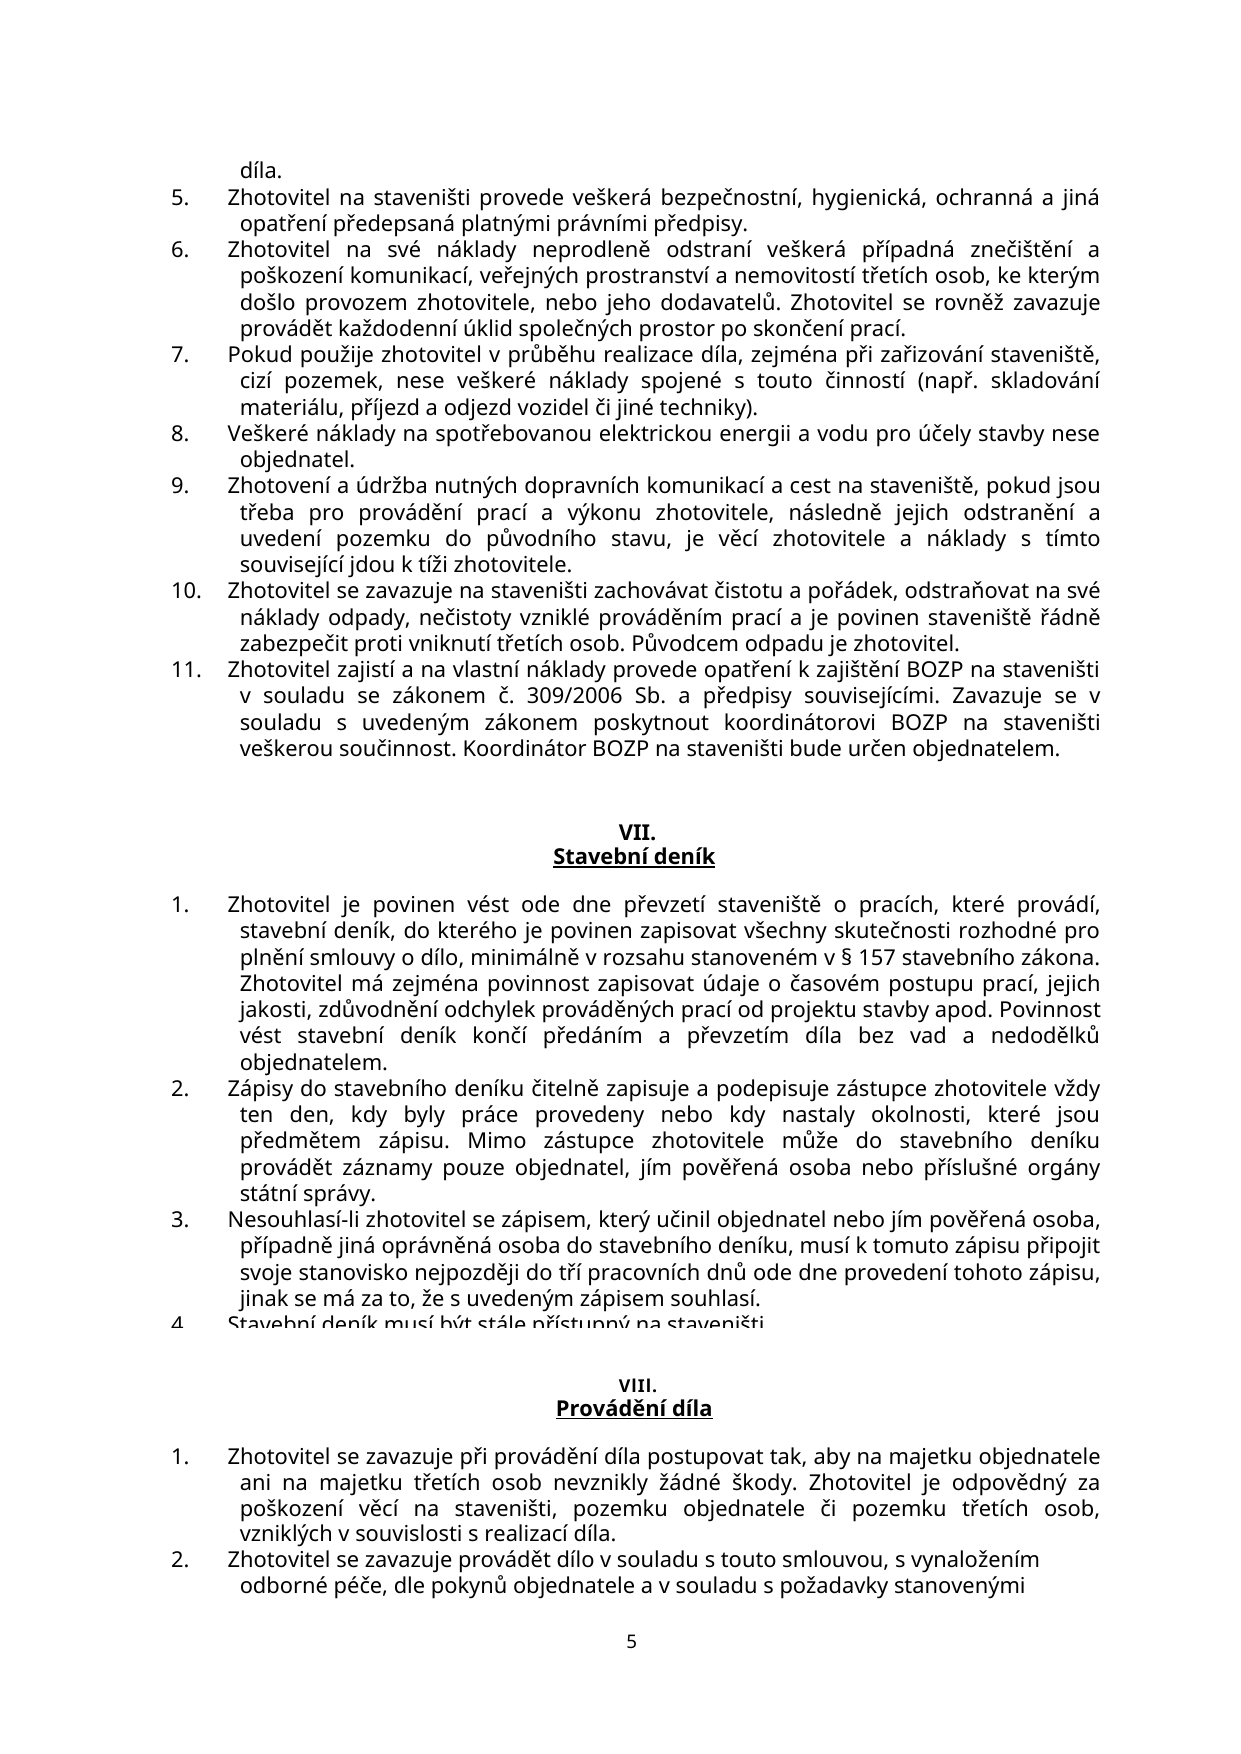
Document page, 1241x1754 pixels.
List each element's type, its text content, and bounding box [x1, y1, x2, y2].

list Stavební deník musí být stále přístupný na staveništi. [171, 1312, 1101, 1328]
text Stavební deník [171, 847, 1097, 868]
list Pokud použije zhotovitel v průběhu realizace díla, zejména při zařizování staveniště, cizí pozemek, nese veškeré náklady spojené s touto činností (např. skladování materiálu, příjezd a odjezd vozidel či jiné techniky). [171, 341, 1101, 420]
list Zápisy do stavebního deníku čitelně zapisuje a podepisuje zástupce zhotovitele vždy ten den, kdy byly práce provedeny nebo kdy nastaly okolnosti, které jsou předmětem zápisu. Mimo zástupce zhotovitele může do stavebního deníku provádět záznamy pouze objednatel, jím pověřená osoba nebo příslušné orgány státní správy. [171, 1075, 1101, 1207]
list Veškeré náklady na spotřebovanou elektrickou energii a vodu pro účely stavby nese objednatel. [171, 420, 1101, 473]
text VII. [619, 823, 1101, 845]
text Provádění díla [171, 1398, 1097, 1420]
list Zhotovitel se zavazuje při provádění díla postupovat tak, aby na majetku objednatele ani na majetku třetích osob nevznikly žádné škody. Zhotovitel je odpovědný za poškození věcí na staveništi, pozemku objednatele či pozemku třetích osob, vzniklých v souvislosti s realizací díla. [171, 1444, 1101, 1547]
list Zhotovitel na staveništi provede veškerá bezpečnostní, hygienická, ochranná a jiná opatření předepsaná platnými právními předpisy. [171, 184, 1101, 236]
list Zhotovitel na své náklady neprodleně odstraní veškerá případná znečištění a poškození komunikací, veřejných prostranství a nemovitostí třetích osob, ke kterým došlo provozem zhotovitele, nebo jeho dodavatelů. Zhotovitel se rovněž zavazuje provádět každodenní úklid společných prostor po skončení prací. [171, 236, 1101, 341]
list Zhotovitel zajistí a na vlastní náklady provede opatření k zajištění BOZP na staveništi v souladu se zákonem č. 309/2006 Sb. a předpisy souvisejícími. Zavazuje se v souladu s uvedeným zákonem poskytnout koordinátorovi BOZP na staveništi veškerou součinnost. Koordinátor BOZP na staveništi bude určen objednatelem. [171, 656, 1101, 761]
text VlIl. [619, 1379, 1101, 1396]
text 5 [171, 1633, 1092, 1652]
list Zhotovitel se zavazuje provádět dílo v souladu s touto smlouvou, s vynaložením odborné péče, dle pokynů objednatele a v souladu s požadavky stanovenými [171, 1547, 1101, 1599]
text díla. [239, 158, 1101, 184]
list Zhotovitel se zavazuje na staveništi zachovávat čistotu a pořádek, odstraňovat na své náklady odpady, nečistoty vzniklé prováděním prací a je povinen staveniště řádně zabezpečit proti vniknutí třetích osob. Původcem odpadu je zhotovitel. [171, 578, 1101, 656]
list Zhotovení a údržba nutných dopravních komunikací a cest na staveniště, pokud jsou třeba pro provádění prací a výkonu zhotovitele, následně jejich odstranění a uvedení pozemku do původního stavu, je věcí zhotovitele a náklady s tímto související jdou k tíži zhotovitele. [171, 473, 1101, 578]
list Zhotovitel je povinen vést ode dne převzetí staveniště o pracích, které provádí, stavební deník, do kterého je povinen zapisovat všechny skutečnosti rozhodné pro plnění smlouvy o dílo, minimálně v rozsahu stanoveném v § 157 stavebního zákona. Zhotovitel má zejména povinnost zapisovat údaje o časovém postupu prací, jejich jakosti, zdůvodnění odchylek prováděných prací od projektu stavby apod. Povinnost vést stavební deník končí předáním a převzetím díla bez vad a nedodělků objednatelem. [171, 892, 1101, 1075]
list Nesouhlasí-li zhotovitel se zápisem, který učinil objednatel nebo jím pověřená osoba, případně jiná oprávněná osoba do stavebního deníku, musí k tomuto zápisu připojit svoje stanovisko nejpozději do tří pracovních dnů ode dne provedení tohoto zápisu, jinak se má za to, že s uvedeným zápisem souhlasí. [171, 1207, 1101, 1312]
